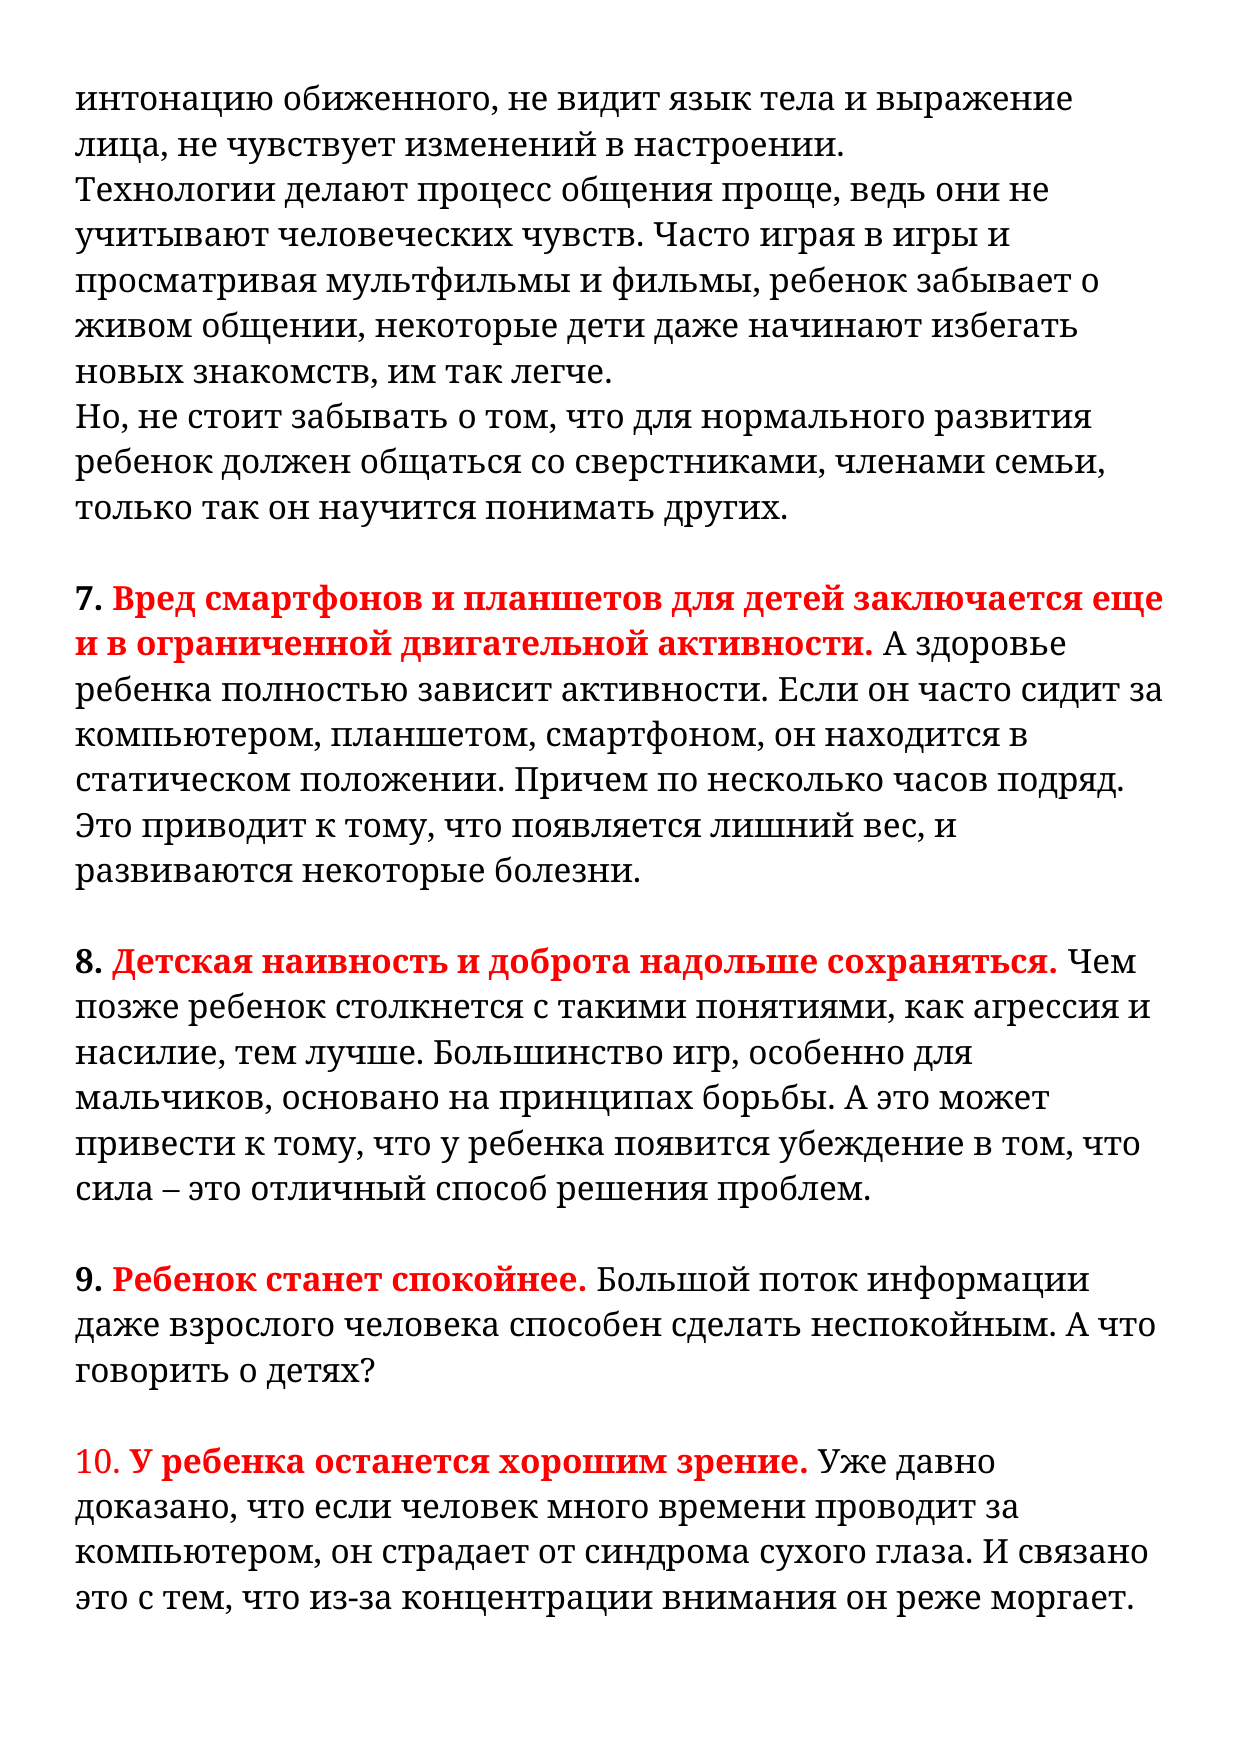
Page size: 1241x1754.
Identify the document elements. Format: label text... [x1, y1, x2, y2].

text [75, 75, 1165, 166]
text 9. Ребенок станет спокойнее. Большой поток информации даже взрослого человека способен сделать неспокойным. А что говорить о детях? [75, 1256, 1165, 1392]
text Но, не стоит забывать о том, что для нормального развития ребенок должен общаться со сверстниками, членами семьи, только так он научится понимать других. [75, 393, 1165, 529]
text Технологии делают процесс общения проще, ведь они не учитывают человеческих чувств. Часто играя в игры и просматривая мультфильмы и фильмы, ребенок забывает о живом общении, некоторые дети даже начинают избегать новых знакомств, им так легче. [75, 166, 1165, 393]
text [75, 1437, 1165, 1619]
text 8. Детская наивность и доброта надольше сохраняться. Чем позже ребенок столкнется с такими понятиями, как агрессия и насилие, тем лучше. Большинство игр, особенно для мальчиков, основано на принципах борьбы. А это может привести к тому, что у ребенка появится убеждение в том, что сила – это отличный способ решения проблем. [75, 938, 1165, 1210]
text 7. Вред смартфонов и планшетов для детей заключается еще и в ограниченной двигательной активности. А здоровье ребенка полностью зависит активности. Если он часто сидит за компьютером, планшетом, смартфоном, он находится в статическом положении. Причем по несколько часов подряд. Это приводит к тому, что появляется лишний вес, и развиваются некоторые болезни. [75, 574, 1165, 892]
